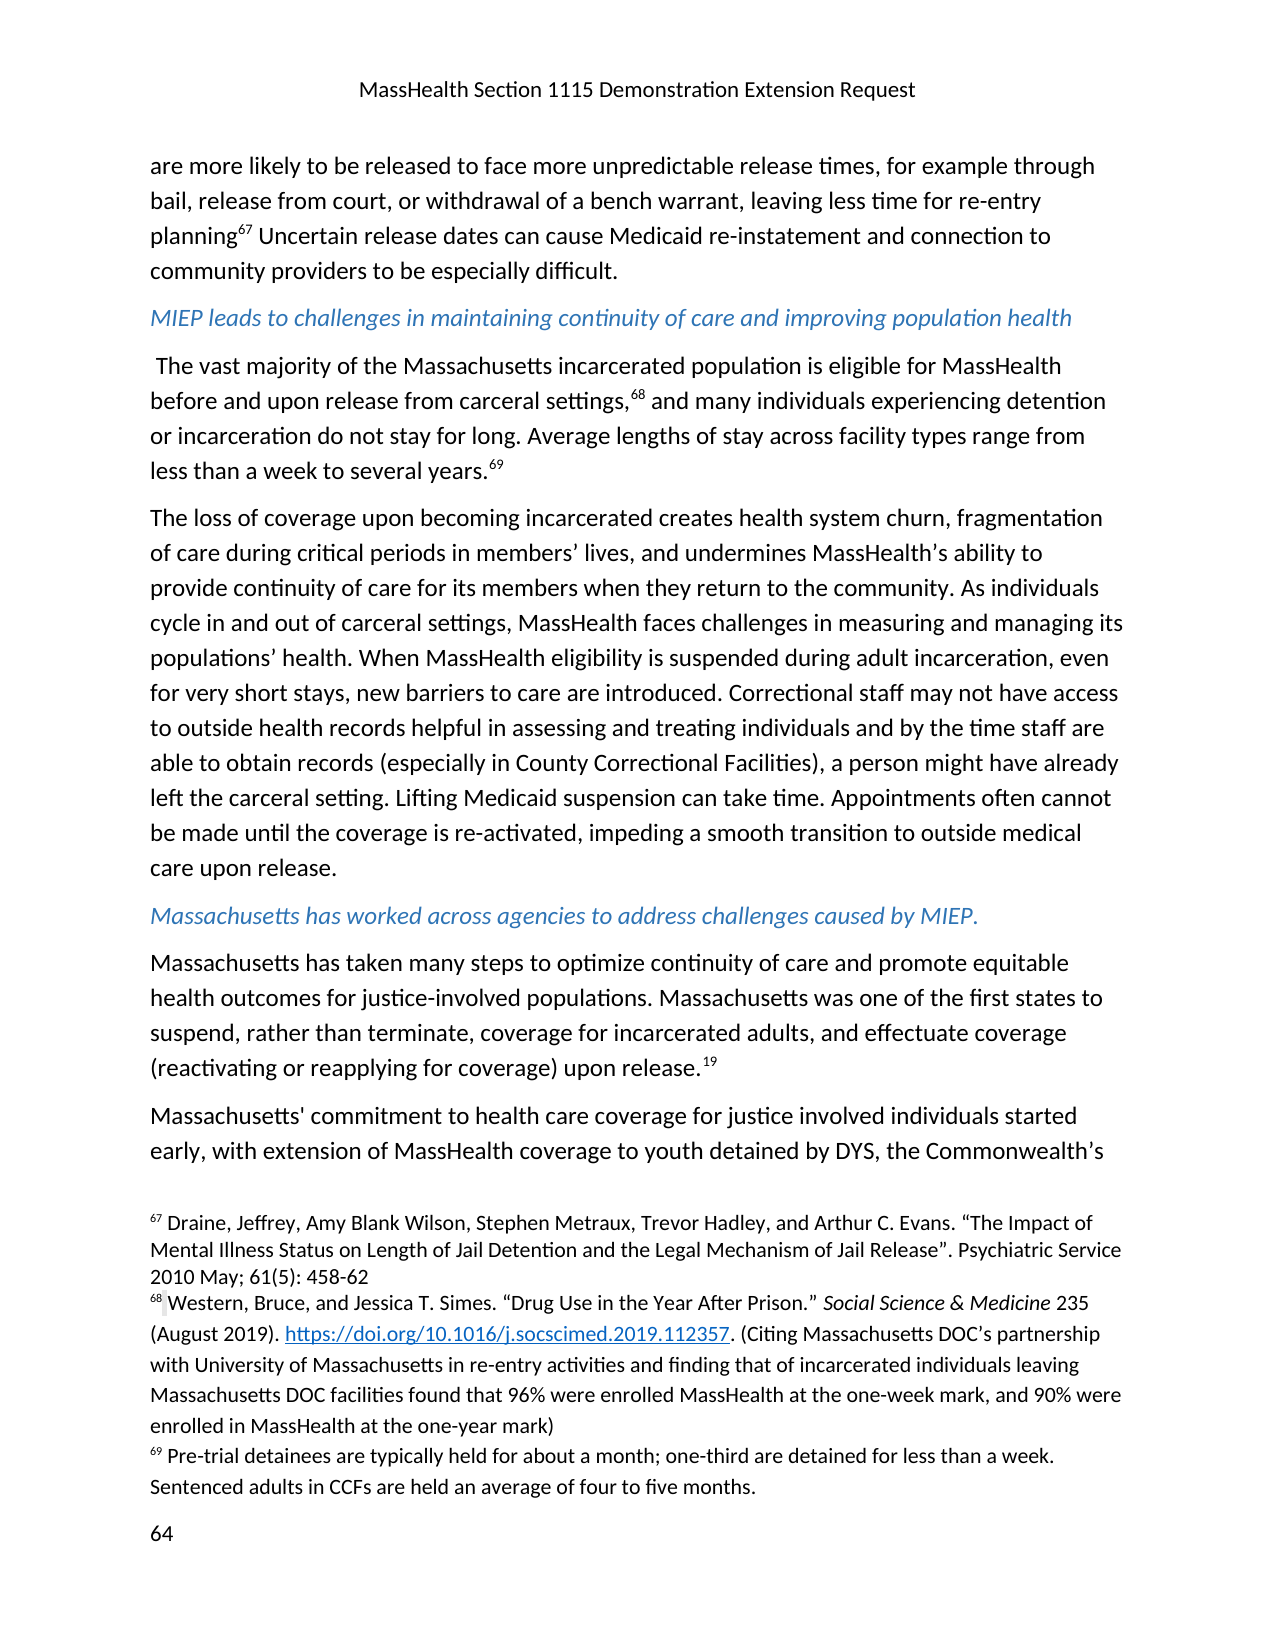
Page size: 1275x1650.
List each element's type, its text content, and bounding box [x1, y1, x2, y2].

subtitle Massachusetts has worked across agencies to address challenges caused by MIEP. [150, 900, 1125, 931]
text Massachusetts has taken many steps to optimize continuity of care and promote equitable health outcomes for justice-involved populations. Massachusetts was one of the first states to suspend, rather than terminate, coverage for incarcerated adults, and effectuate coverage (reactivating or reapplying for coverage) upon release.19 [150, 947, 1125, 1083]
text Individuals leaving carceral settings tend to experience difficulties accessing the care they need, largely due to challenges in (re-)establishing MassHealth coverage, in making appointments before coverage is established, and in planning around uncertain release dates. They are also more likely to lack health insurance. Other barriers include trouble navigating the health care system, lack of transportation, and interruption in medication. For individuals in County Correctional Facilities, the date of release can change. Individuals with serious mental illness are more likely to be released to face more unpredictable release times, for example through bail, release from court, or withdrawal of a bench warrant, leaving less time for re-entry planning Uncertain release dates can cause Medicaid re-instatement and connection to community providers to be especially difficult. [150, 150, 1125, 286]
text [150, 1100, 1125, 1166]
text The loss of coverage upon becoming incarcerated creates health system churn, fragmentation of care during critical periods in members’ lives, and undermines MassHealth’s ability to provide continuity of care for its members when they return to the community. As individuals cycle in and out of carceral settings, MassHealth faces challenges in measuring and managing its populations’ health. When MassHealth eligibility is suspended during adult incarceration, even for very short stays, new barriers to care are introduced. Correctional staff may not have access to outside health records helpful in assessing and treating individuals and by the time staff are able to obtain records (especially in County Correctional Facilities), a person might have already left the carceral setting. Lifting Medicaid suspension can take time. Appointments often cannot be made until the coverage is re-activated, impeding a smooth transition to outside medical care upon release. [150, 502, 1125, 883]
subtitle MIEP leads to challenges in maintaining continuity of care and improving population health [150, 302, 1125, 333]
text The vast majority of the Massachusetts incarcerated population is eligible for MassHealth before and upon release from carceral settings, and many individuals experiencing detention or incarceration do not stay for long. Average lengths of stay across facility types range from less than a week to several years. [150, 350, 1125, 486]
